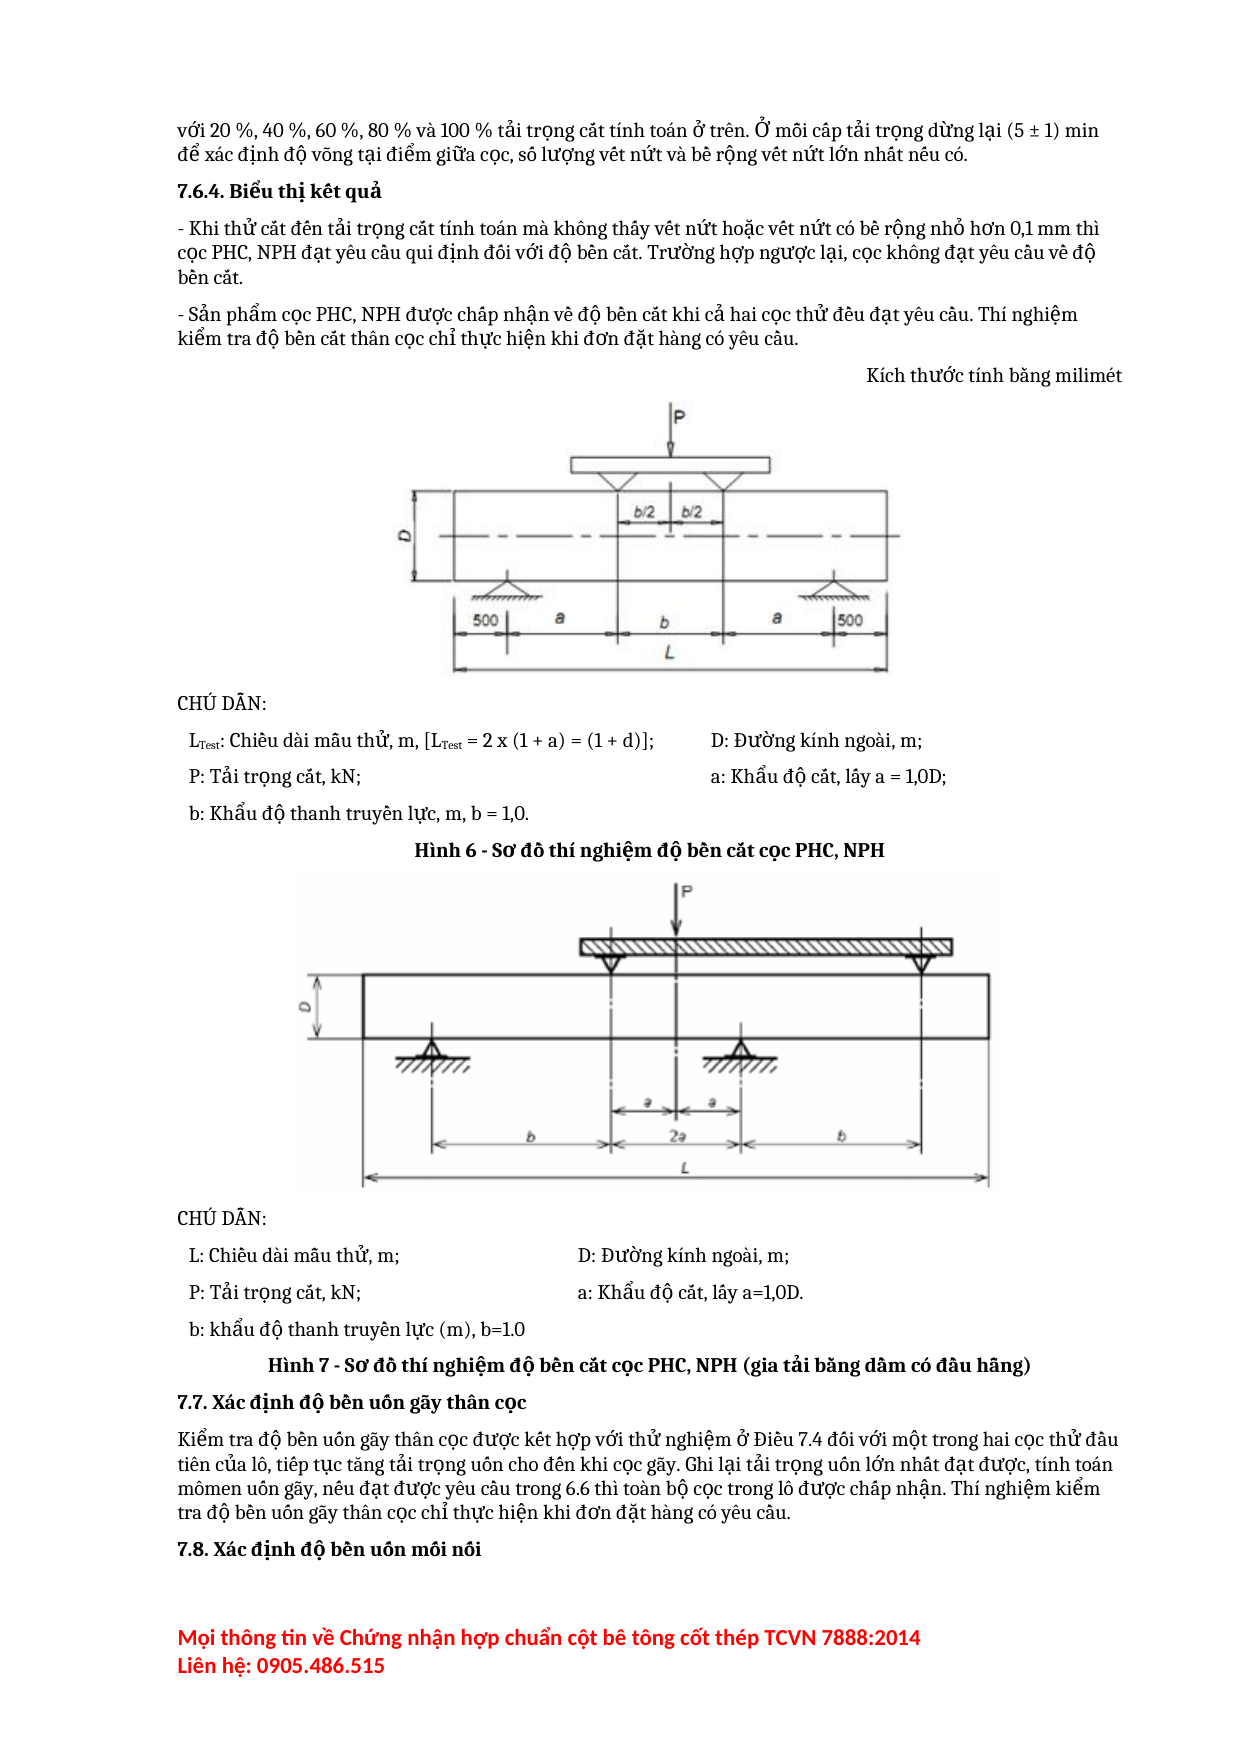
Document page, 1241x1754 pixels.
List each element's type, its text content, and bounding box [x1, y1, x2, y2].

text CHÚ DẪN: [177, 691, 1122, 715]
text Hình 7 - Sơ đồ thí nghiệm độ bền cắt cọc PHC, NPH (gia tải bằng dầm có đầu hẫng) [177, 1354, 1122, 1378]
text Hình 6 - Sơ đồ thí nghiệm độ bền cắt cọc PHC, NPH [177, 838, 1122, 863]
text 7.8. Xác định độ bền uốn mối nối [177, 1537, 1122, 1562]
text Kiểm tra độ bền uốn gãy thân cọc được kết hợp với thử nghiệm ở Điều 7.4 đối với một trong hai cọc thử đầu tiên của lô, tiếp tục tăng tải trọng uốn cho đến khi cọc gãy. Ghi lại tải trọng uốn lớn nhất đạt được, tính toán mômen uốn gãy, nếu đạt được yêu cầu trong 6.6 thì toàn bộ cọc trong lô được chấp nhận. Thí nghiệm kiểm tra độ bền uốn gãy thân cọc chỉ thực hiện khi đơn đặt hàng có yêu cầu. [177, 1427, 1122, 1525]
picture [392, 400, 907, 679]
table_header D: Đường kính ngoài, m; a: Khẩu độ cắt, lấy a=1,0D. [566, 1231, 958, 1341]
table_header D: Đường kính ngoài, m; a: Khẩu độ cắt, lấy a = 1,0D; [699, 715, 958, 826]
picture [295, 875, 1004, 1194]
text Kích thước tính bằng milimét [177, 363, 1122, 387]
text CHÚ DẪN: [177, 1206, 1122, 1231]
text 7.7. Xác định độ bền uốn gãy thân cọc [177, 1391, 1122, 1415]
text - Khi thử cắt đến tải trọng cắt tính toán mà không thấy vết nứt hoặc vết nứt có bề rộng nhỏ hơn 0,1 mm thì cọc PHC, NPH đạt yêu cầu qui định đối với độ bền cắt. Trường hợp ngược lại, cọc không đạt yêu cầu về độ bền cắt. [177, 216, 1122, 289]
table_header L: Chiều dài mẫu thử, m; P: Tải trọng cắt, kN; b: khẩu độ thanh truyền lực (m), b=1.0 [177, 1231, 566, 1341]
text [177, 118, 1122, 167]
text - Sản phẩm cọc PHC, NPH được chấp nhận về độ bền cắt khi cả hai cọc thử đều đạt yêu cầu. Thí nghiệm kiểm tra độ bền cắt thân cọc chỉ thực hiện khi đơn đặt hàng có yêu cầu. [177, 302, 1122, 351]
table_header LTest: Chiều dài mẫu thử, m, [LTest = 2 x (1 + a) = (1 + d)]; P: Tải trọng cắt, kN; b: Khẩu độ thanh truyền lực, m, b = 1,0. [177, 715, 699, 826]
text 7.6.4. Biểu thị kết quả [177, 179, 1122, 204]
